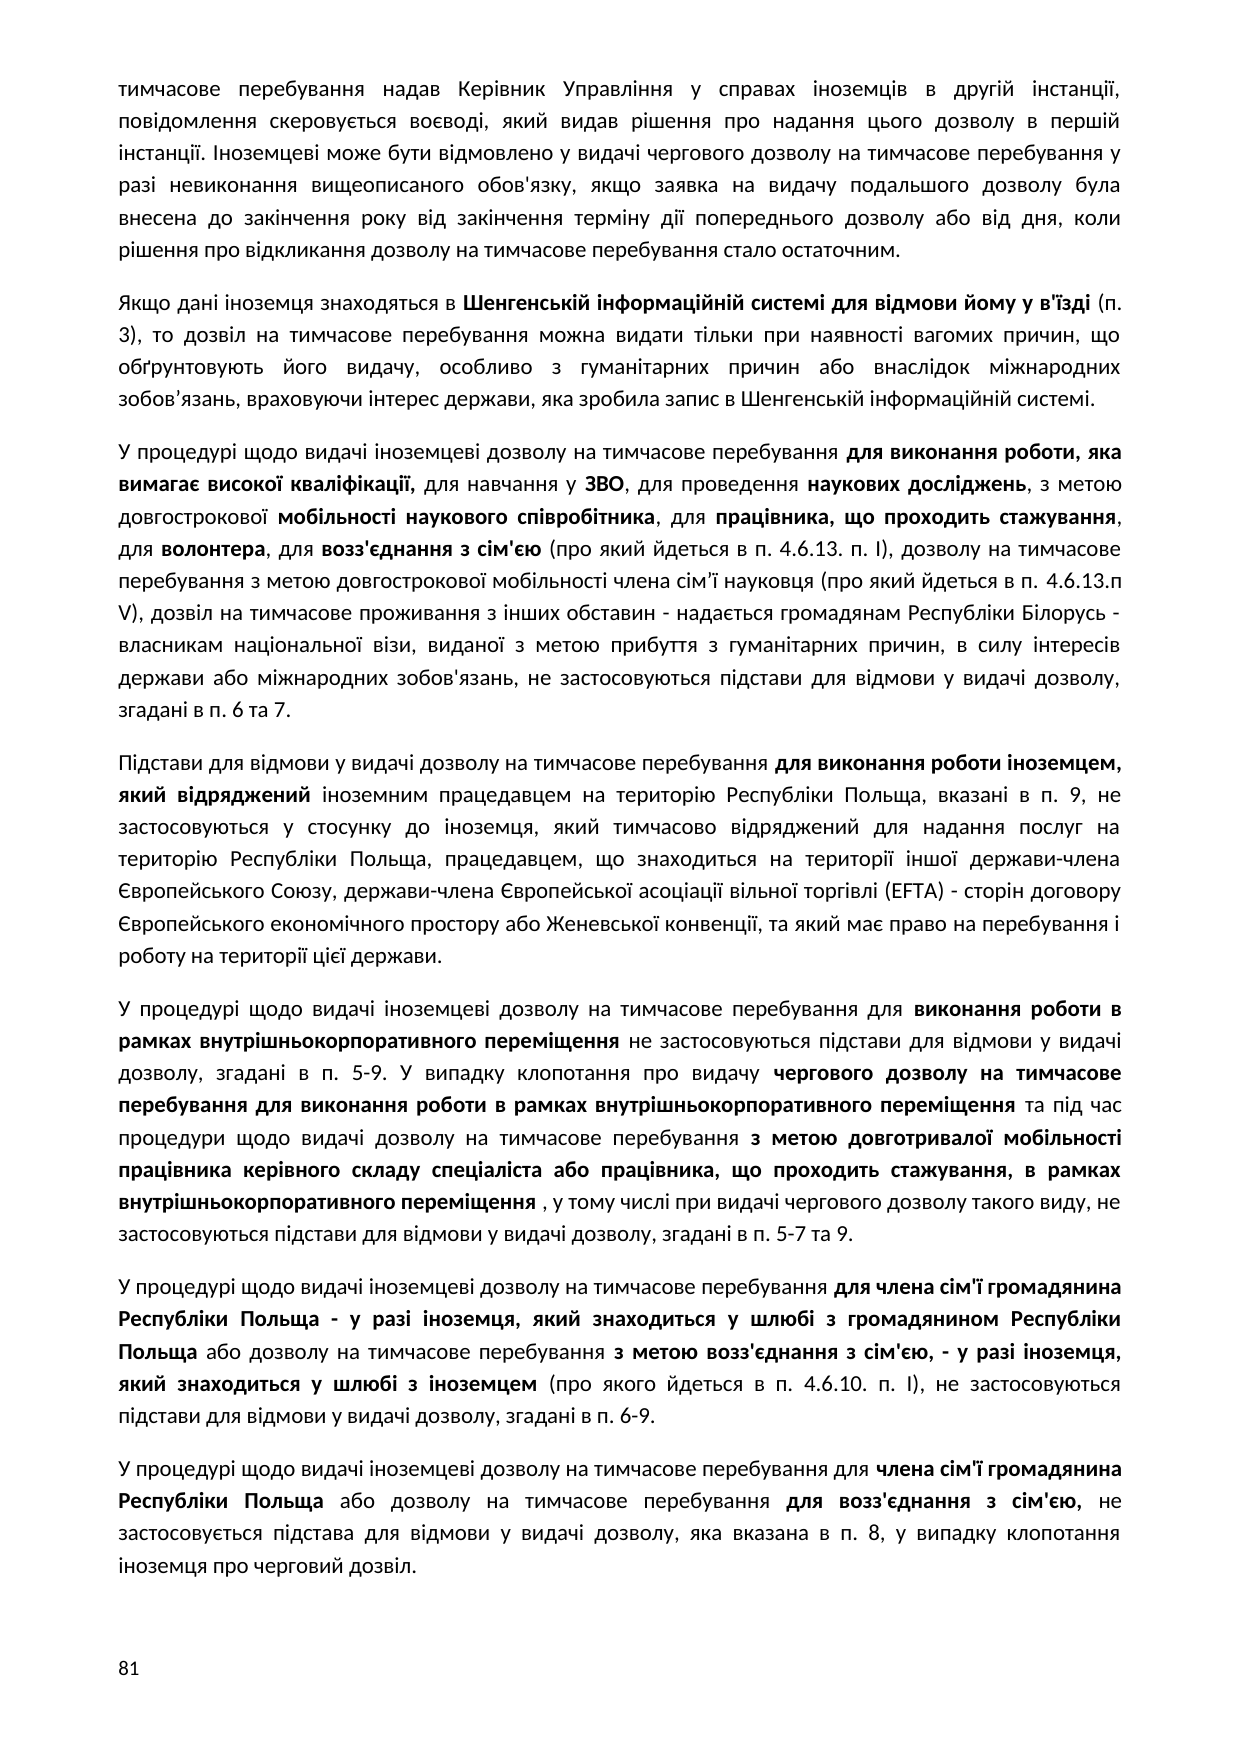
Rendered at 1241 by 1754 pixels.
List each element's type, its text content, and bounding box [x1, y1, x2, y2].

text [118, 74, 1122, 263]
text Якщо дані іноземця знаходяться в Шенгенській інформаційній системі для відмови йому у в'їзді (п. 3), то дозвіл на тимчасове перебування можна видати тільки при наявності вагомих причин, що обґрунтовують його видачу, особливо з гуманітарних причин або внаслідок міжнародних зобов’язань, враховуючи інтерес держави, яка зробила запис в Шенгенській інформаційній системі. [118, 288, 1122, 412]
text У процедурі щодо видачі іноземцеві дозволу на тимчасове перебування для члена сім'ї громадянина Республіки Польща - у разі іноземця, який знаходиться у шлюбі з громадянином Республіки Польща або дозволу на тимчасове перебування з метою возз'єднання з сім'єю, - у разі іноземця, який знаходиться у шлюбі з іноземцем (про якого йдеться в п. 4.6.10. п. I), не застосовуються підстави для відмови у видачі дозволу, згадані в п. 6-9. [118, 1272, 1122, 1429]
text У процедурі щодо видачі іноземцеві дозволу на тимчасове перебування для виконання роботи, яка вимагає високої кваліфікації, для навчання у ЗВО, для проведення наукових досліджень, з метою довгострокової мобільності наукового співробітника, для працівника, що проходить стажування, для волонтера, для возз'єднання з сім'єю (про який йдеться в п. 4.6.13. п. I), дозволу на тимчасове перебування з метою довгострокової мобільності члена сім’ї науковця (про який йдеться в п. 4.6.13.п V), дозвіл на тимчасове проживання з інших обставин - надається громадянам Республіки Білорусь - власникам національної візи, виданої з метою прибуття з гуманітарних причин, в силу інтересів держави або міжнародних зобов'язань, не застосовуються підстави для відмови у видачі дозволу, згадані в п. 6 та 7. [118, 437, 1122, 723]
text У процедурі щодо видачі іноземцеві дозволу на тимчасове перебування для виконання роботи в рамках внутрішньокорпоративного переміщення не застосовуються підстави для відмови у видачі дозволу, згадані в п. 5-9. У випадку клопотання про видачу чергового дозволу на тимчасове перебування для виконання роботи в рамках внутрішньокорпоративного переміщення та під час процедури щодо видачі дозволу на тимчасове перебування з метою довготривалої мобільності працівника керівного складу спеціаліста або працівника, що проходить стажування, в рамках внутрішньокорпоративного переміщення , у тому числі при видачі чергового дозволу такого виду, не застосовуються підстави для відмови у видачі дозволу, згадані в п. 5-7 та 9. [118, 994, 1122, 1247]
text Підстави для відмови у видачі дозволу на тимчасове перебування для виконання роботи іноземцем, який відряджений іноземним працедавцем на територію Республіки Польща, вказані в п. 9, не застосовуються у стосунку до іноземця, який тимчасово відряджений для надання послуг на територію Республіки Польща, працедавцем, що знаходиться на території іншої держави-члена Європейського Союзу, держави-члена Європейської асоціації вільної торгівлі (EFTA) - сторін договору Європейського економічного простору або Женевської конвенції, та який має право на перебування і роботу на території цієї держави. [118, 748, 1122, 969]
text У процедурі щодо видачі іноземцеві дозволу на тимчасове перебування для члена сім'ї громадянина Республіки Польща або дозволу на тимчасове перебування для возз'єднання з сім'єю, не застосовується підстава для відмови у видачі дозволу, яка вказана в п. 8, у випадку клопотання іноземця про черговий дозвіл. [118, 1454, 1122, 1579]
